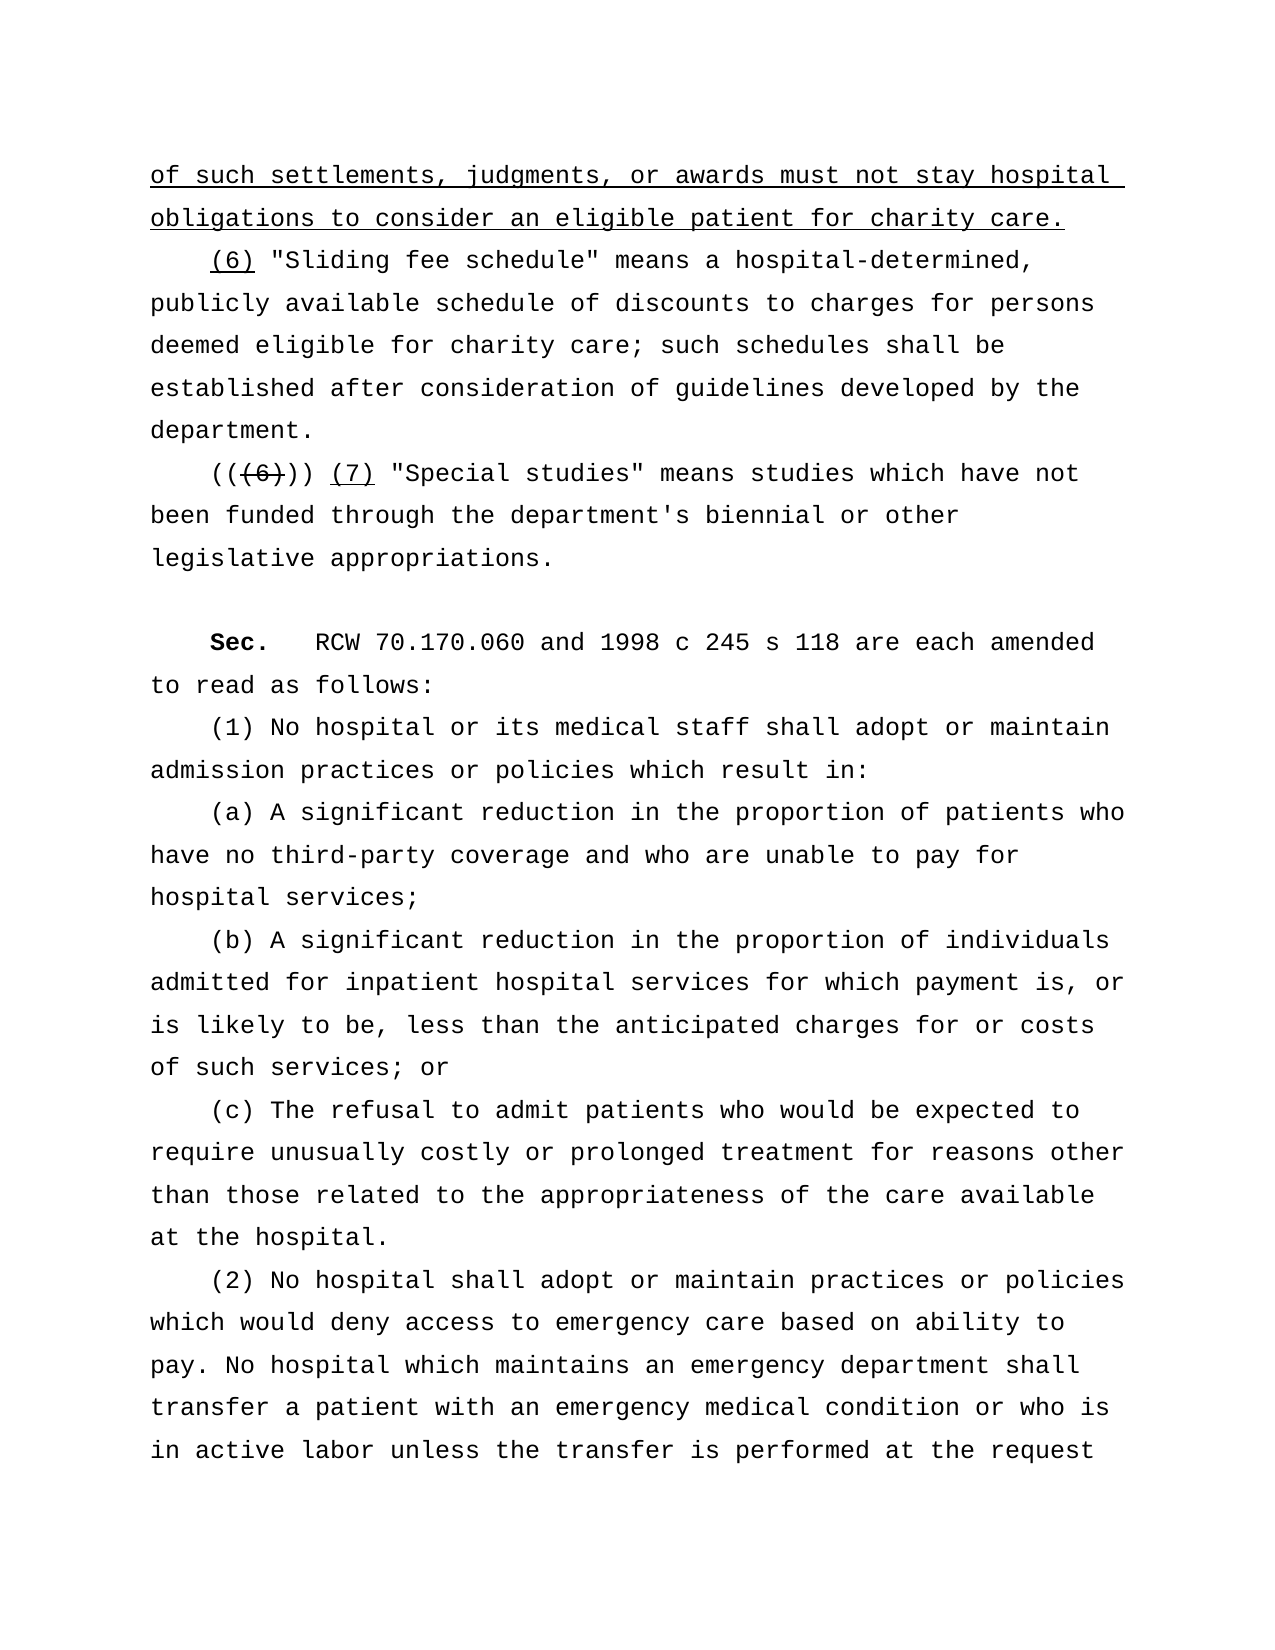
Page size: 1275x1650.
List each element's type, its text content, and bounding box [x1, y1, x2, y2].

text (b) A significant reduction in the proportion of individuals admitted for inpatient hospital services for which payment is, or is likely to be, less than the anticipated charges for or costs of such services; or [150, 914, 1125, 1084]
text (c) The refusal to admit patients who would be expected to require unusually costly or prolonged treatment for reasons other than those related to the appropriateness of the care available at the hospital. [150, 1084, 1125, 1254]
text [150, 150, 1125, 186]
text (a) A significant reduction in the proportion of patients who have no third-party coverage and who are unable to pay for hospital services; [150, 787, 1125, 914]
text Sec. RCW 70.170.060 and 1998 c 245 s 118 are each amended to read as follows: [150, 617, 1125, 702]
text (6) "Sliding fee schedule" means a hospital-determined, publicly available schedule of discounts to charges for persons deemed eligible for charity care; such schedules shall be established after consideration of guidelines developed by the department. [150, 235, 1125, 447]
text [150, 1254, 1125, 1467]
text (((6))) (7) "Special studies" means studies which have not been funded through the department's biennial or other legislative appropriations. [150, 447, 1125, 575]
text (1) No hospital or its medical staff shall adopt or maintain admission practices or policies which result in: [150, 702, 1125, 787]
